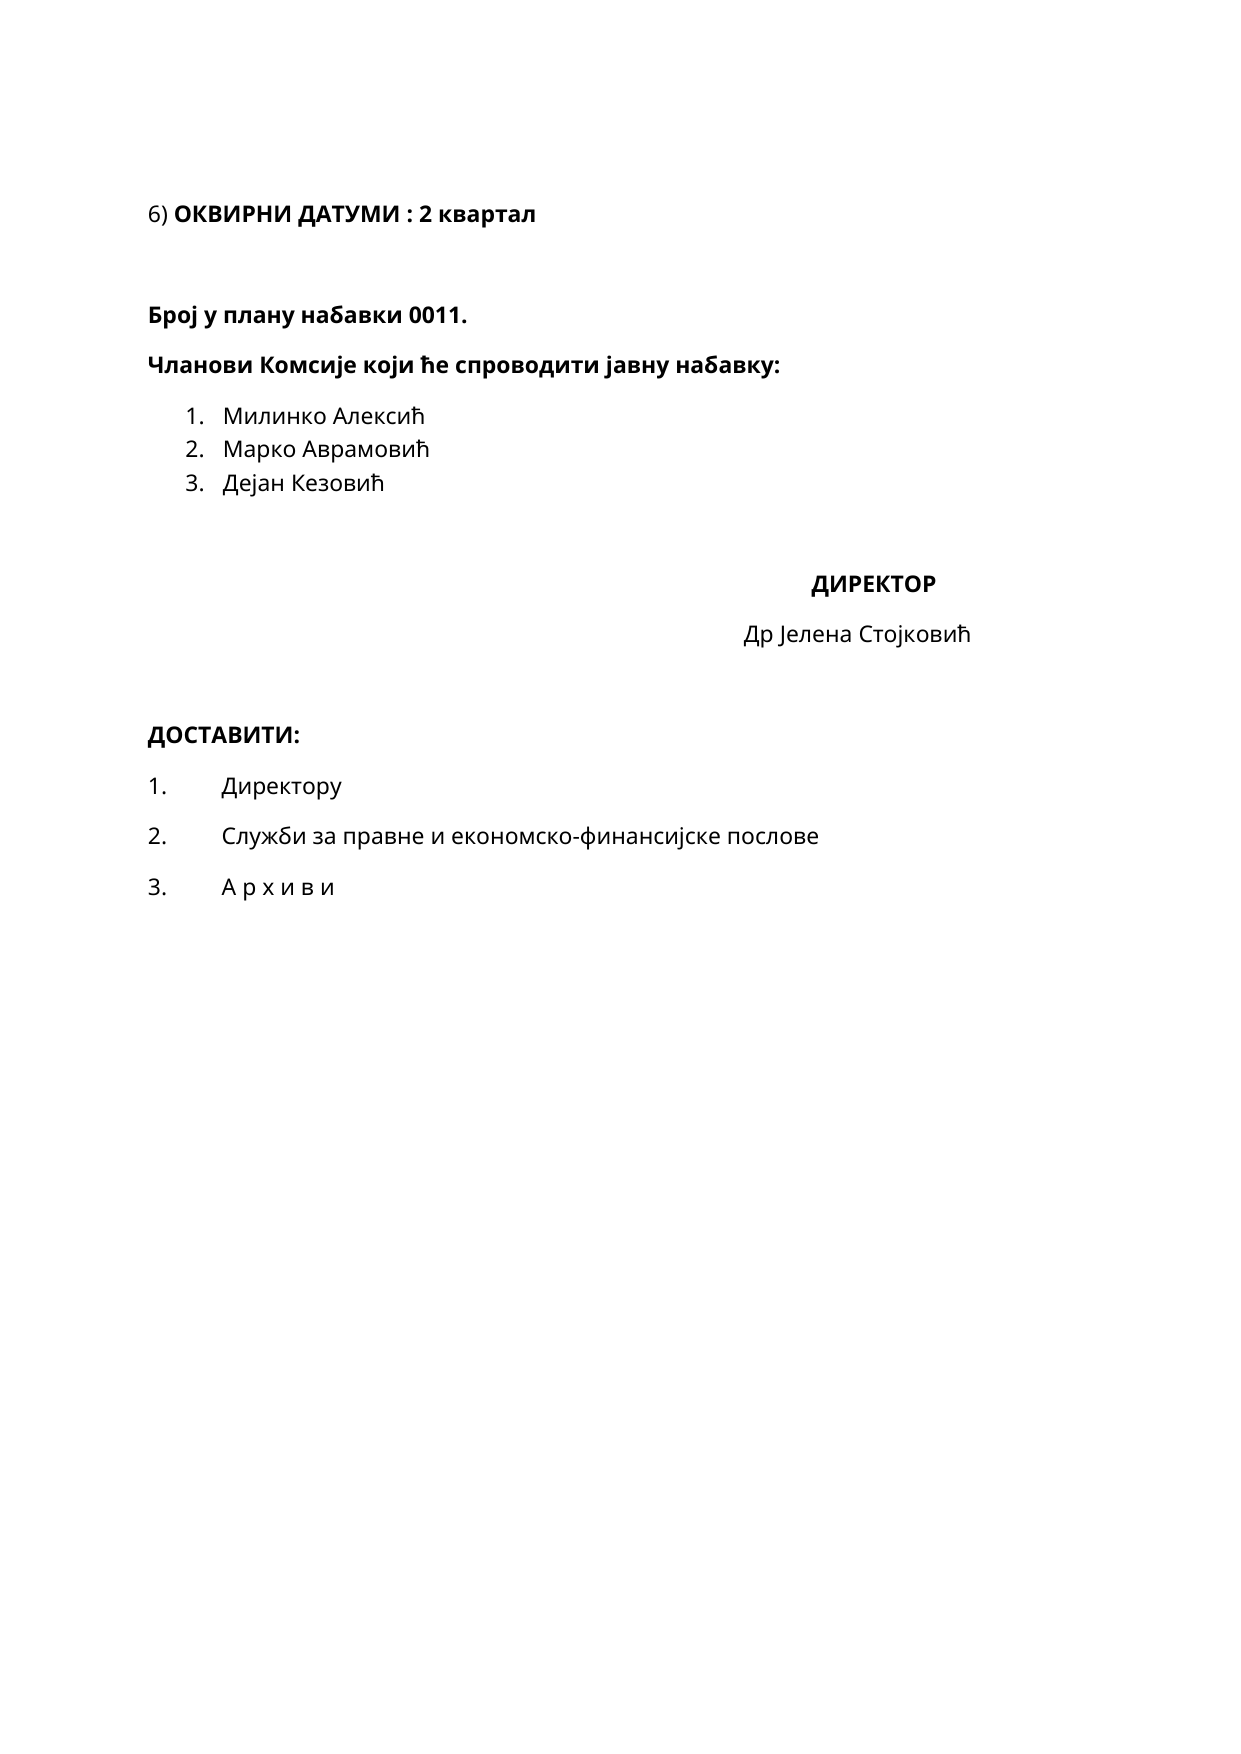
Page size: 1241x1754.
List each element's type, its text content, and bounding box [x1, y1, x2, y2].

text Број у плану набавки 0011. [148, 299, 1093, 330]
text 1. Директору [148, 770, 1093, 801]
text 2. Служби за правне и економско-финансијске послове [148, 820, 1093, 851]
text Чланови Комсије који ће спроводити јавну набавку: [148, 349, 1093, 381]
text 6) ОКВИРНИ ДАТУМИ : 2 квартал [148, 198, 1093, 229]
text 3. А р х и в и [148, 871, 1093, 902]
text ДИРЕКТОР [148, 568, 1093, 599]
list Марко Аврамовић [185, 433, 1093, 465]
text ДОСТАВИТИ: [148, 719, 1093, 751]
list Дејан Кезовић [185, 467, 1093, 498]
list Милинко Алексић [185, 400, 1093, 431]
text Др Јелена Стојковић [148, 618, 1093, 650]
